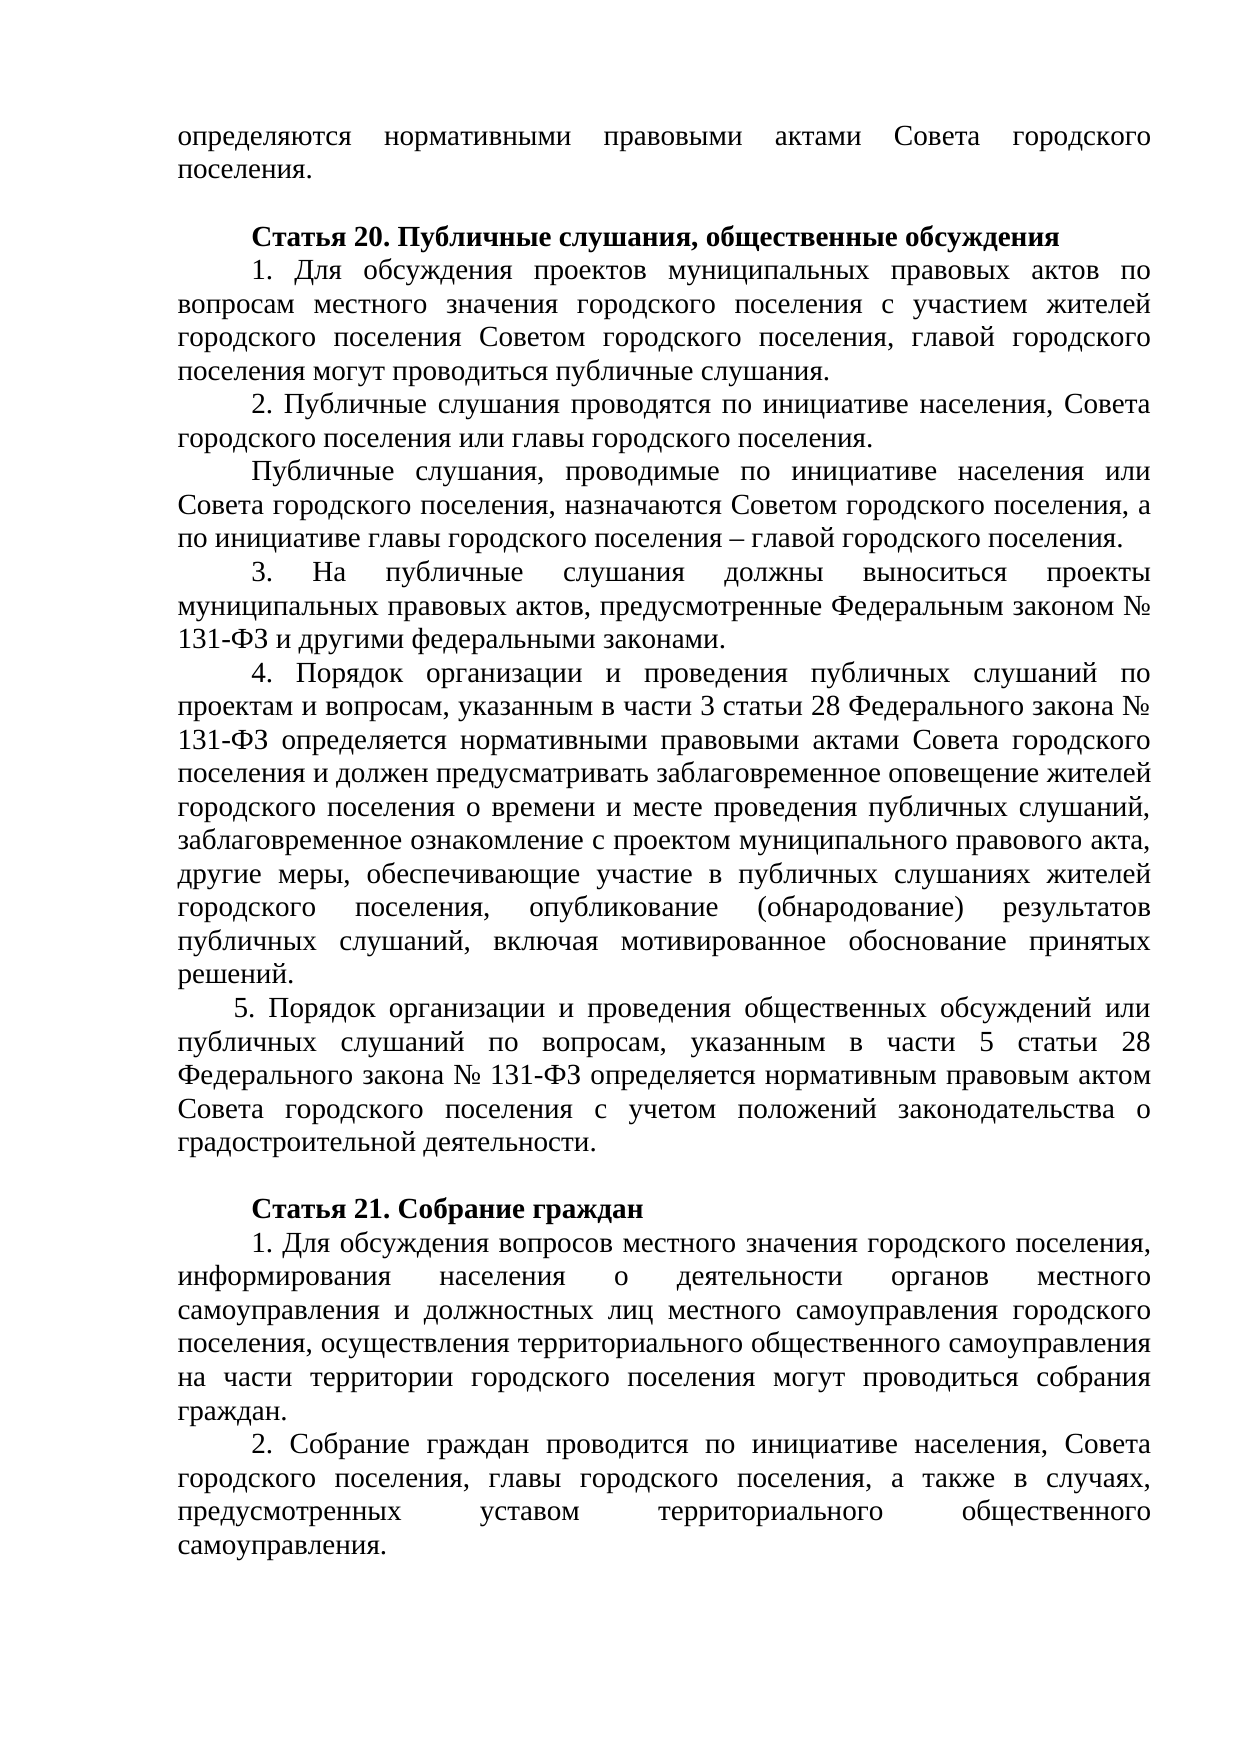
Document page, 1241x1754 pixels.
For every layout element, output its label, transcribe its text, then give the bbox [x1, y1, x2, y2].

text 2. Публичные слушания проводятся по инициативе населения, Совета городского поселения или главы городского поселения. [177, 386, 1152, 453]
text 4. Порядок организации и проведения публичных слушаний по проектам и вопросам, указанным в части 3 статьи 28 Федерального закона № 131-ФЗ определяется нормативными правовыми актами Совета городского поселения и должен предусматривать заблаговременное оповещение жителей городского поселения о времени и месте проведения публичных слушаний, заблаговременное ознакомление с проектом муниципального правового акта, другие меры, обеспечивающие участие в публичных слушаниях жителей городского поселения, опубликование (обнародование) результатов публичных слушаний, включая мотивированное обоснование принятых решений. [177, 655, 1152, 990]
subtitle Статья 21. Собрание граждан [177, 1191, 1152, 1225]
text 3. На публичные слушания должны выноситься проекты муниципальных правовых актов, предусмотренные Федеральным законом № 131-ФЗ и другими федеральными законами. [177, 554, 1152, 655]
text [177, 118, 1152, 185]
text Публичные слушания, проводимые по инициативе населения или Совета городского поселения, назначаются Советом городского поселения, а по инициативе главы городского поселения – главой городского поселения. [177, 453, 1152, 554]
text 1. Для обсуждения вопросов местного значения городского поселения, информирования населения о деятельности органов местного самоуправления и должностных лиц местного самоуправления городского поселения, осуществления территориального общественного самоуправления на части территории городского поселения могут проводиться собрания граждан. [177, 1225, 1152, 1426]
text 1. Для обсуждения проектов муниципальных правовых актов по вопросам местного значения городского поселения с участием жителей городского поселения Советом городского поселения, главой городского поселения могут проводиться публичные слушания. [177, 252, 1152, 386]
text 2. Собрание граждан проводится по инициативе населения, Совета городского поселения, главы городского поселения, а также в случаях, предусмотренных уставом территориального общественного самоуправления. [177, 1426, 1152, 1560]
text Статья 20. Публичные слушания, общественные обсуждения [177, 219, 1152, 252]
text 5. Порядок организации и проведения общественных обсуждений или публичных слушаний по вопросам, указанным в части 5 статьи 28 Федерального закона № 131-ФЗ определяется нормативным правовым актом Совета городского поселения с учетом положений законодательства о градостроительной деятельности. [177, 990, 1152, 1158]
